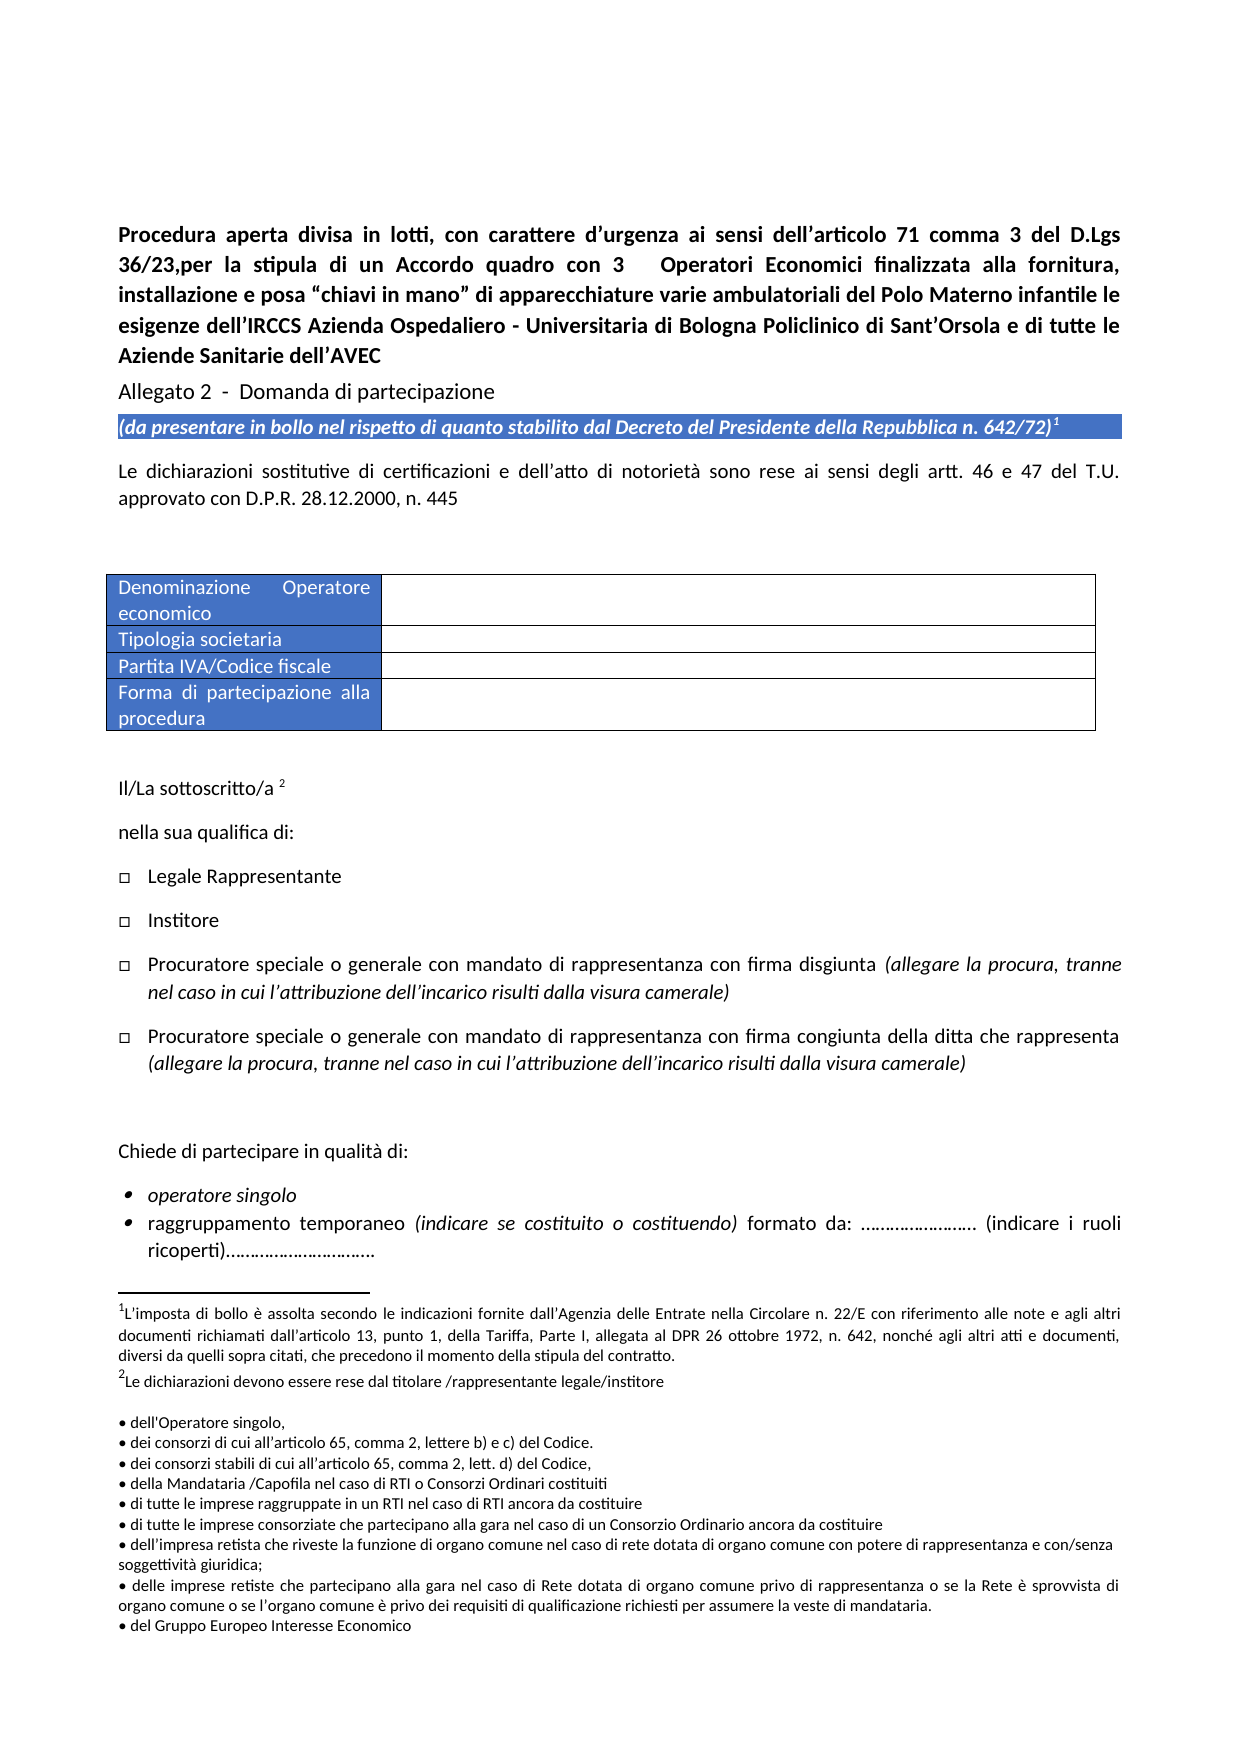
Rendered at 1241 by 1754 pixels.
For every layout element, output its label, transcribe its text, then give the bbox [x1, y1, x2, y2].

table_cell [382, 626, 1095, 652]
list raggruppamento temporaneo (indicare se costituito o costituendo) formato da: …………………… (indicare i ruoli ricoperti)…………………………. [123, 1210, 1122, 1263]
table_cell [382, 653, 1095, 678]
text □ Procuratore speciale o generale con mandato di rappresentanza con firma congiunta della ditta che rappresenta (allegare la procura, tranne nel caso in cui l’attribuzione dell’incarico risulti dalla visura camerale) [118, 1023, 1122, 1076]
table_header Denominazione Operatore economico [107, 575, 381, 625]
table_header [382, 575, 1095, 625]
table_cell Partita IVA/Codice fiscale [107, 653, 381, 678]
text □ Procuratore speciale o generale con mandato di rappresentanza con firma disgiunta (allegare la procura, tranne nel caso in cui l’attribuzione dell’incarico risulti dalla visura camerale) [118, 951, 1122, 1004]
text □ Legale Rappresentante [118, 863, 1122, 889]
list operatore singolo [123, 1182, 1122, 1208]
table_cell [382, 679, 1095, 730]
text Le dichiarazioni sostitutive di certificazioni e dell’atto di notorietà sono rese ai sensi degli artt. 46 e 47 del T.U. approvato con D.P.R. 28.12.2000, n. 445 [118, 458, 1122, 511]
text □ Institore [118, 907, 1122, 933]
table_cell Tipologia societaria [107, 626, 381, 652]
text nella sua qualifica di: [118, 819, 1122, 845]
text Chiede di partecipare in qualità di: [118, 1138, 1122, 1164]
text Procedura aperta divisa in lotti, con carattere d’urgenza ai sensi dell’articolo 71 comma 3 del D.Lgs 36/23,per la stipula di un Accordo quadro con 3 Operatori Economici finalizzata alla fornitura, installazione e posa “chiavi in mano” di apparecchiature varie ambulatoriali del Polo Materno infantile le esigenze dell’IRCCS Azienda Ospedaliero - Universitaria di Bologna Policlinico di Sant’Orsola e di tutte le Aziende Sanitarie dell’AVEC [118, 220, 1122, 369]
text (da presentare in bollo nel rispetto di quanto stabilito dal Decreto del Presidente della Repubblica n. 642/72) [118, 414, 1122, 439]
table_cell Forma di partecipazione alla procedura [107, 679, 381, 730]
text Il/La sottoscritto/a [118, 775, 1122, 801]
text Allegato 2 - Domanda di partecipazione [118, 377, 1122, 405]
